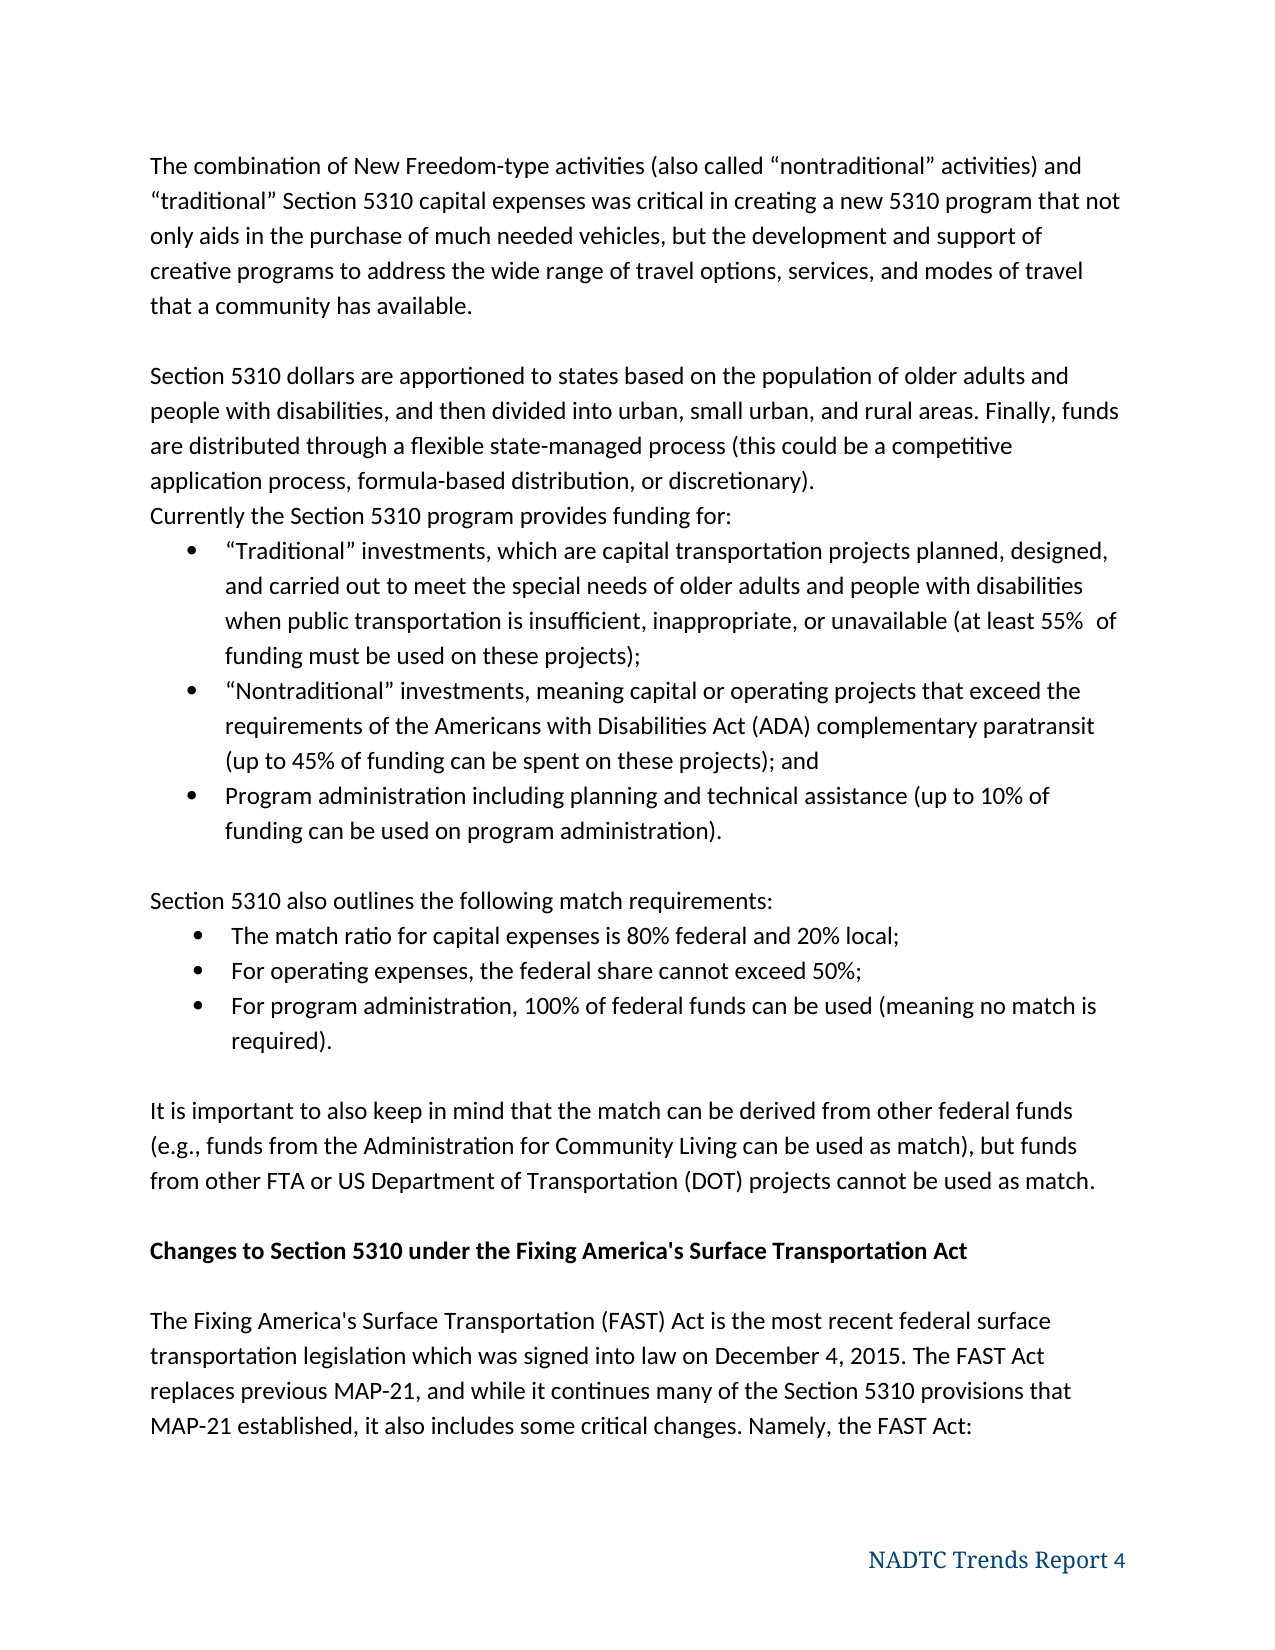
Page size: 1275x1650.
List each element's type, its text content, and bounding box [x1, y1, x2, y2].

list Program administration including planning and technical assistance (up to 10% of funding can be used on program administration). [187, 780, 1125, 846]
text Currently the Section 5310 program provides funding for: [150, 500, 1125, 531]
text The Fixing America's Surface Transportation (FAST) Act is the most recent federal surface transportation legislation which was signed into law on December 4, 2015. The FAST Act replaces previous MAP-21, and while it continues many of the Section 5310 provisions that MAP-21 established, it also includes some critical changes. Namely, the FAST Act: [150, 1305, 1125, 1441]
text It is important to also keep in mind that the match can be derived from other federal funds (e.g., funds from the Administration for Community Living can be used as match), but funds from other FTA or US Department of Transportation (DOT) projects cannot be used as match. [150, 1095, 1125, 1196]
list “Traditional” investments, which are capital transportation projects planned, designed, and carried out to meet the special needs of older adults and people with disabilities when public transportation is insufficient, inappropriate, or unavailable (at least 55% of funding must be used on these projects); [187, 535, 1125, 671]
list The match ratio for capital expenses is 80% federal and 20% local; [194, 920, 1125, 951]
list “Nontraditional” investments, meaning capital or operating projects that exceed the requirements of the Americans with Disabilities Act (ADA) complementary paratransit (up to 45% of funding can be spent on these projects); and [187, 675, 1125, 776]
text Section 5310 also outlines the following match requirements: [150, 885, 1125, 916]
text Changes to Section 5310 under the Fixing America's Surface Transportation Act [150, 1235, 1125, 1266]
text Section 5310 dollars are apportioned to states based on the population of older adults and people with disabilities, and then divided into urban, small urban, and rural areas. Finally, funds are distributed through a flexible state-managed process (this could be a competitive application process, formula-based distribution, or discretionary). [150, 360, 1125, 496]
list For program administration, 100% of federal funds can be used (meaning no match is required). [194, 990, 1125, 1056]
text The combination of New Freedom-type activities (also called “nontraditional” activities) and “traditional” Section 5310 capital expenses was critical in creating a new 5310 program that not only aids in the purchase of much needed vehicles, but the development and support of creative programs to address the wide range of travel options, services, and modes of travel that a community has available. [150, 150, 1125, 321]
list For operating expenses, the federal share cannot exceed 50%; [194, 955, 1125, 986]
